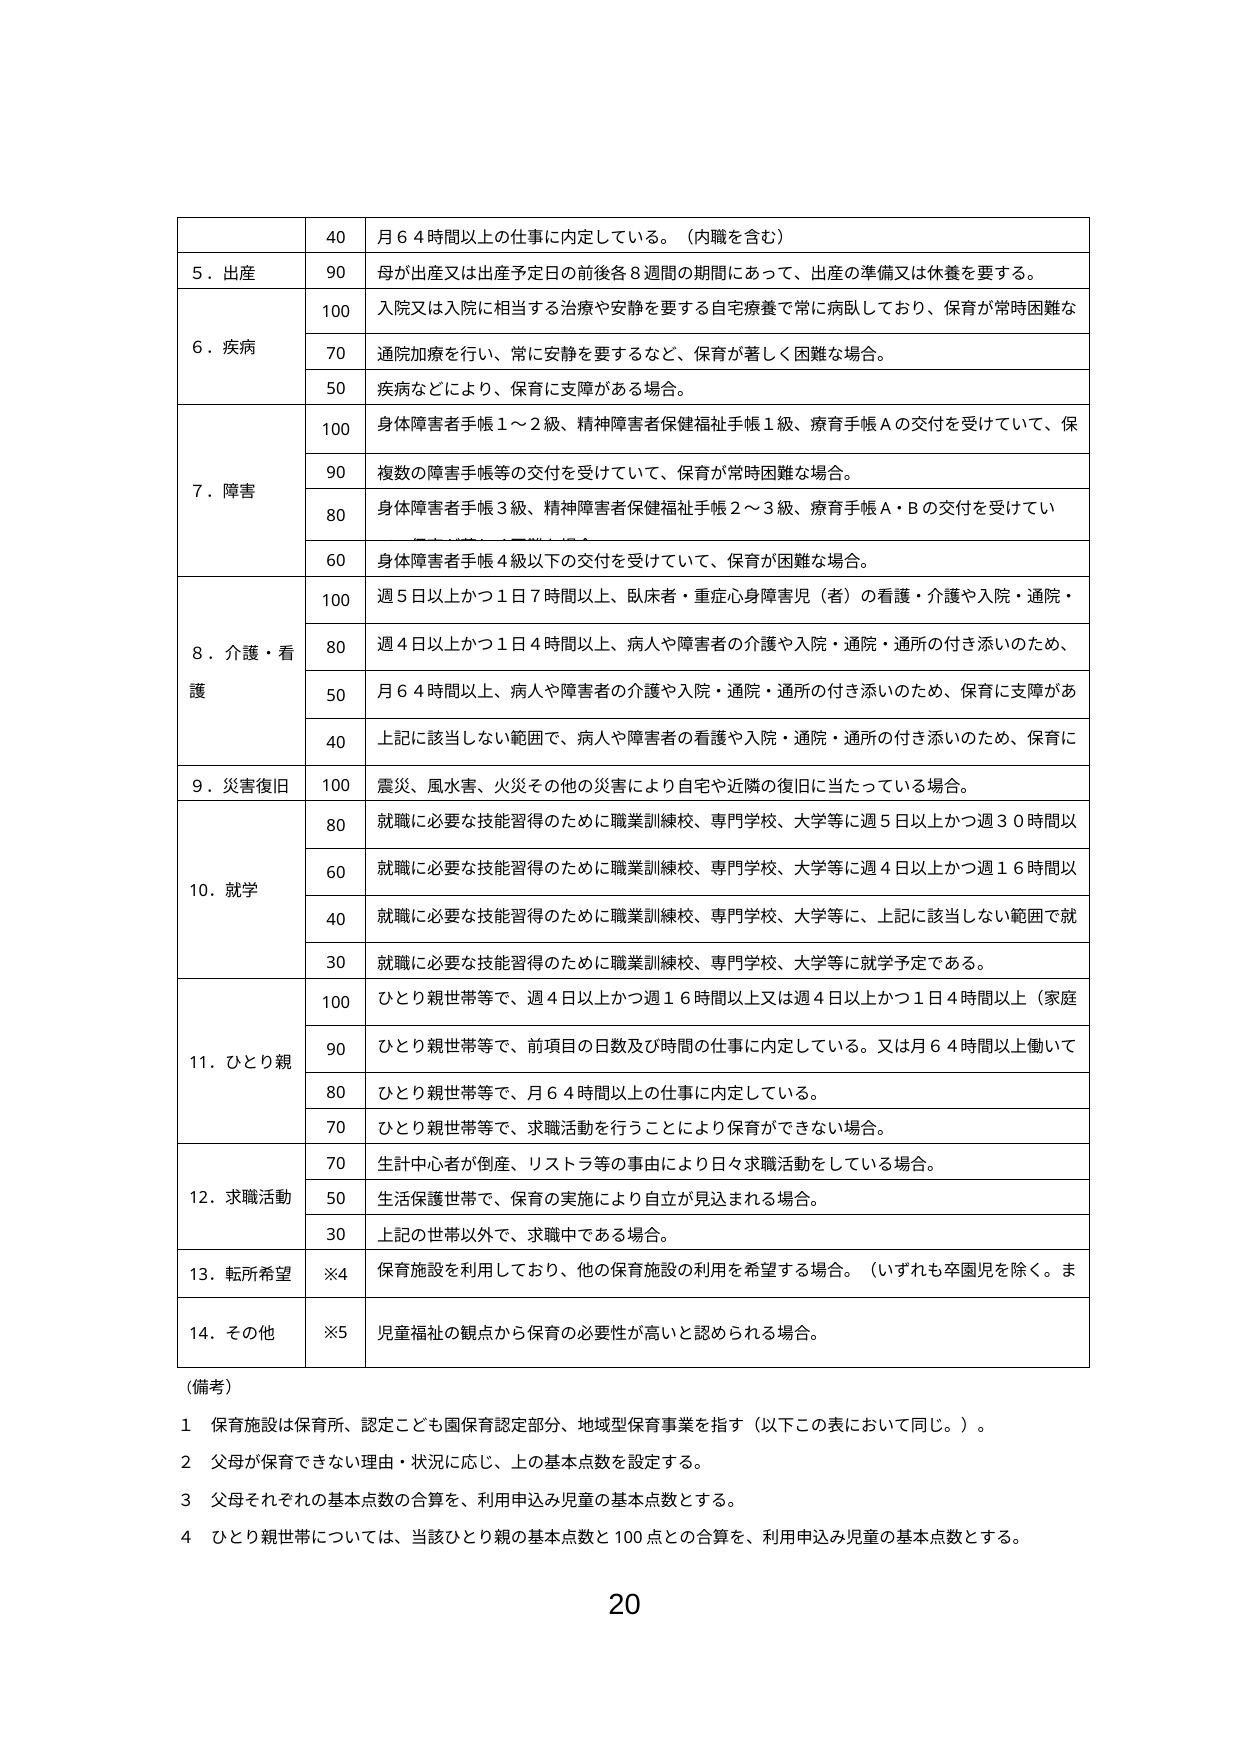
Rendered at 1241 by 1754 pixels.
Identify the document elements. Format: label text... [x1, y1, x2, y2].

table_cell 80 [306, 624, 365, 670]
text （備考） [177, 1368, 1063, 1405]
text ２ 父母が保育できない理由・状況に応じ、上の基本点数を設定する。 [177, 1443, 1063, 1480]
table_cell 90 [306, 1026, 365, 1072]
table_cell 70 [306, 1109, 365, 1143]
table_cell 30 [306, 943, 365, 978]
text ４ ひとり親世帯については、当該ひとり親の基本点数と100点との合算を、利用申込み児童の基本点数とする。 [177, 1518, 1063, 1555]
table_cell 70 [306, 1144, 365, 1178]
table_cell 100 [306, 577, 365, 623]
table_cell 就職に必要な技能習得のために職業訓練校、専門学校、大学等に週４日以上かつ週１６時間以上就学している。 [366, 849, 1089, 895]
table_cell 生計中心者が倒産、リストラ等の事由により日々求職活動をしている場合。 [366, 1144, 1089, 1178]
table_cell ※4 [306, 1250, 365, 1297]
table_cell 80 [306, 801, 365, 848]
table_cell 上記の世帯以外で、求職中である場合。 [366, 1215, 1089, 1249]
table_cell ひとり親世帯等で、週４日以上かつ週１６時間以上又は週４日以上かつ１日４時間以上（家庭外）働いている。 [366, 979, 1089, 1025]
table_cell 13．転所希望 [178, 1250, 305, 1297]
table_cell 10．就学 [178, 801, 305, 978]
table_cell ひとり親世帯等で、求職活動を行うことにより保育ができない場合。 [366, 1109, 1089, 1143]
table_cell 80 [306, 489, 365, 540]
table_cell 週５日以上かつ１日７時間以上、臥床者・重症心身障害児（者）の看護・介護や入院・通院・通所の付き添いのため、常時保育が困難な場合。 [366, 577, 1089, 623]
table_cell 40 [306, 896, 365, 942]
table_cell 就職に必要な技能習得のために職業訓練校、専門学校、大学等に、上記に該当しない範囲で就学している。 [366, 896, 1089, 942]
table_cell 60 [306, 541, 365, 576]
table_cell ５．出産 [178, 253, 305, 288]
table_cell 100 [306, 979, 365, 1025]
table_cell 30 [306, 1215, 365, 1249]
table_cell 月６４時間以上、病人や障害者の介護や入院・通院・通所の付き添いのため、保育に支障がある場合。 [366, 671, 1089, 718]
text ３ 父母それぞれの基本点数の合算を、利用申込み児童の基本点数とする。 [177, 1480, 1063, 1518]
table_cell 40 [306, 218, 365, 252]
table_cell 100 [306, 289, 365, 333]
table_cell ６．疾病 [178, 289, 305, 404]
table_cell 母が出産又は出産予定日の前後各８週間の期間にあって、出産の準備又は休養を要する。 [366, 253, 1089, 288]
table_cell 40 [306, 719, 365, 765]
table_cell 80 [306, 1073, 365, 1108]
table_cell 就職に必要な技能習得のために職業訓練校、専門学校、大学等に就学予定である。 [366, 943, 1089, 978]
table_cell 週４日以上かつ１日４時間以上、病人や障害者の介護や入院・通院・通所の付き添いのため、保育が困難な場合。 [366, 624, 1089, 670]
table_cell 50 [306, 1180, 365, 1214]
table_cell 通院加療を行い、常に安静を要するなど、保育が著しく困難な場合。 [366, 334, 1089, 368]
table_cell 14．その他 [178, 1298, 305, 1367]
table_cell 震災、風水害、火災その他の災害により自宅や近隣の復旧に当たっている場合。 [366, 766, 1089, 800]
table_cell ひとり親世帯等で、前項目の日数及び時間の仕事に内定している。又は月６４時間以上働いている。 [366, 1026, 1089, 1072]
table_cell 児童福祉の観点から保育の必要性が高いと認められる場合。 [366, 1298, 1089, 1367]
table_cell ９．災害復旧 [178, 766, 305, 800]
table_cell 疾病などにより、保育に支障がある場合。 [366, 370, 1089, 404]
table_cell 複数の障害手帳等の交付を受けていて、保育が常時困難な場合。 [366, 454, 1089, 488]
table_cell 50 [306, 370, 365, 404]
table_cell 月６４時間以上の仕事に内定している。（内職を含む） [366, 218, 1089, 252]
table_cell 70 [306, 334, 365, 368]
table_cell ８．介護・看護 [178, 577, 305, 765]
table_cell 12．求職活動 [178, 1144, 305, 1249]
table_cell 保育施設を利用しており、他の保育施設の利用を希望する場合。（いずれも卒園児を除く。また、きょうだいが異なる保育施設を利用している場合を除く。） [366, 1250, 1089, 1297]
table_cell ７．障害 [178, 405, 305, 576]
table_cell 生活保護世帯で、保育の実施により自立が見込まれる場合。 [366, 1180, 1089, 1214]
table_cell 就職に必要な技能習得のために職業訓練校、専門学校、大学等に週５日以上かつ週３０時間以上就学している。 [366, 801, 1089, 848]
table_cell 90 [306, 253, 365, 288]
table_cell 60 [306, 849, 365, 895]
table_cell 入院又は入院に相当する治療や安静を要する自宅療養で常に病臥しており、保育が常時困難な場合。 [366, 289, 1089, 333]
table_cell 50 [306, 671, 365, 718]
table_cell 上記に該当しない範囲で、病人や障害者の看護や入院・通院・通所の付き添いのため、保育に支障がある場合。 [366, 719, 1089, 765]
table_cell 100 [306, 405, 365, 452]
table_cell ひとり親世帯等で、月６４時間以上の仕事に内定している。 [366, 1073, 1089, 1108]
table_cell 身体障害者手帳３級、精神障害者保健福祉手帳２～３級、療育手帳A・Bの交付を受けていて、保育が著しく困難な場合 [366, 489, 1089, 540]
table_cell 90 [306, 454, 365, 488]
table_cell 身体障害者手帳１～２級、精神障害者保健福祉手帳１級、療育手帳Aの交付を受けていて、保育が常時困難な場合。 [366, 405, 1089, 452]
table_cell 100 [306, 766, 365, 800]
text １ 保育施設は保育所、認定こども園保育認定部分、地域型保育事業を指す（以下この表において同じ。）。 [177, 1405, 1063, 1443]
table_cell ※5 [306, 1298, 365, 1367]
table_cell 身体障害者手帳４級以下の交付を受けていて、保育が困難な場合。 [366, 541, 1089, 576]
table_cell 11．ひとり親 [178, 979, 305, 1143]
